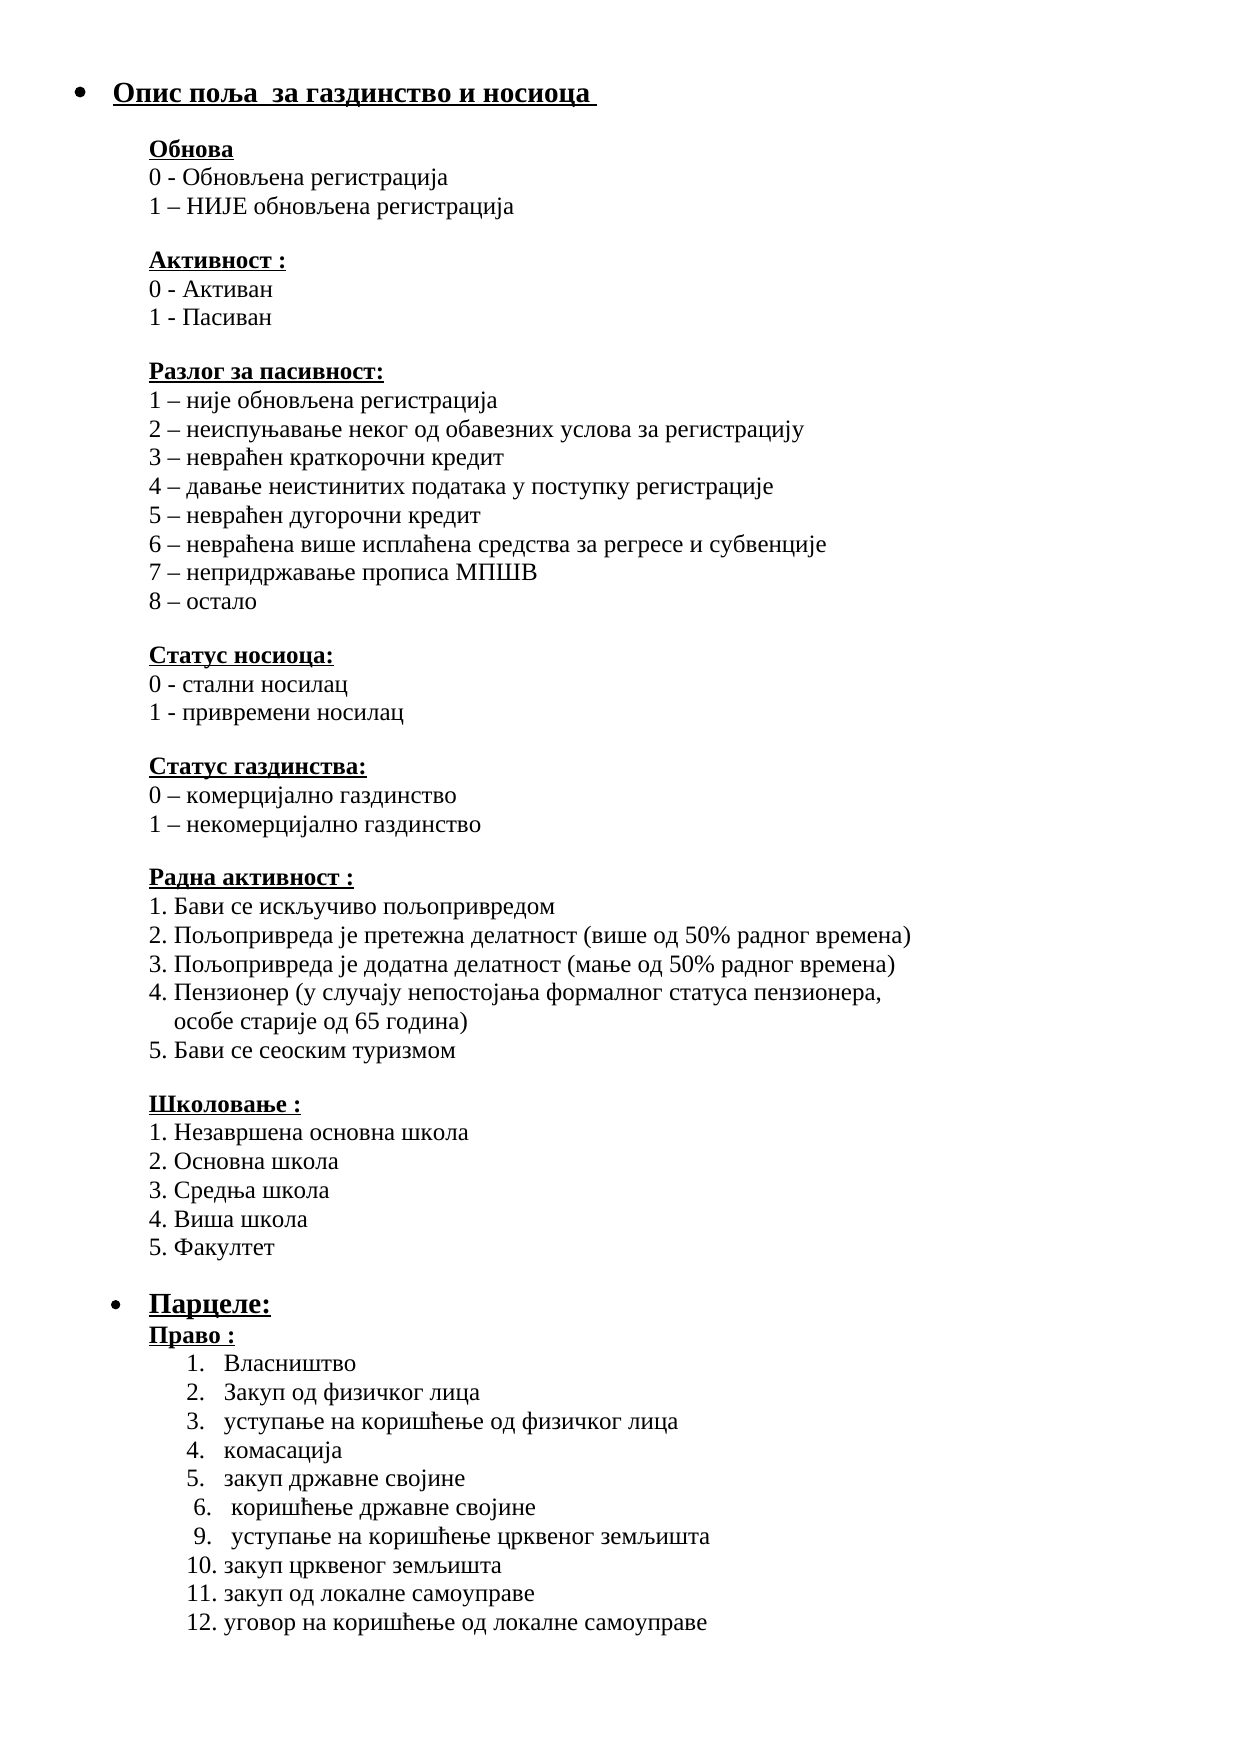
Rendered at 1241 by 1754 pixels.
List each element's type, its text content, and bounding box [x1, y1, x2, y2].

list Власништво [186, 1348, 1165, 1377]
text 1 – НИЈЕ обновљена регистрација [149, 191, 1165, 220]
list закуп црквеног земљишта [186, 1550, 1165, 1578]
text 0 - Активан [149, 274, 1165, 302]
list уступање на коришћење црквеног земљишта [193, 1521, 1165, 1550]
text 3 – невраћен краткорочни кредит [75, 442, 1165, 471]
text 0 – комерцијално газдинство [149, 780, 1165, 809]
list закуп од локалне самоуправе [186, 1578, 1165, 1607]
text Обнова [149, 134, 1165, 162]
text Право : [149, 1320, 1165, 1348]
text 1 - Пасиван [149, 302, 1165, 331]
text Aктивност : [149, 245, 1165, 274]
text Радна активност : [149, 862, 1165, 891]
text 8 – остало [75, 586, 1165, 615]
text 1. Бави се искључиво пољопривредом 2. Пољопривреда је претежна делатност (више од 50% радног времена) 3. Пољопривреда је додатна делатност (мање од 50% радног времена) 4. Пензионер (у случају непостојања формалног статуса пензионера, особе старије од 65 година) [149, 891, 1165, 1035]
text 5. Бави се сеоским туризмом [149, 1035, 1165, 1064]
text 5 – невраћен дугорочни кредит [75, 500, 1165, 529]
text 1. Незавршена основна школа 2. Основна школа 3. Средња школа 4. Виша школа 5. Факултет [149, 1117, 1165, 1261]
text Статус носиоца: [149, 640, 1165, 669]
text 4 – давање неистинитих података у поступку регистрације [75, 471, 1165, 500]
list комасација [186, 1435, 1165, 1463]
text Школовање : [149, 1089, 1165, 1117]
text 6 – невраћена више исплаћена средства за регресе и субвенције [75, 529, 1165, 557]
list закуп државне својине [186, 1463, 1165, 1492]
list уступање на коришћење од физичког лица [186, 1406, 1165, 1435]
list уговор на коришћење од локалне самоуправе [186, 1607, 1165, 1636]
text 1 – некомерцијално газдинство [149, 809, 1165, 837]
text Статус газдинства: [149, 751, 1165, 780]
list Парцеле: [111, 1286, 1165, 1320]
text 1 - привремени носилац [149, 697, 1165, 726]
text 1 – није обновљена регистрација [75, 385, 1165, 414]
list коришћење државне својине [193, 1492, 1165, 1521]
text 7 – непридржавање прописа МПШВ [75, 557, 1165, 586]
text Разлог за пасивност: [149, 356, 1165, 385]
text 2 – неиспуњавање неког од обавезних услова за регистрацију [75, 414, 1165, 442]
list Опис поља за газдинствo и носиоца [75, 75, 1165, 109]
text 0 - Обновљена регистрација [149, 162, 1165, 191]
text 0 - стални носилац [149, 669, 1165, 697]
list Закуп од физичког лица [186, 1377, 1165, 1406]
